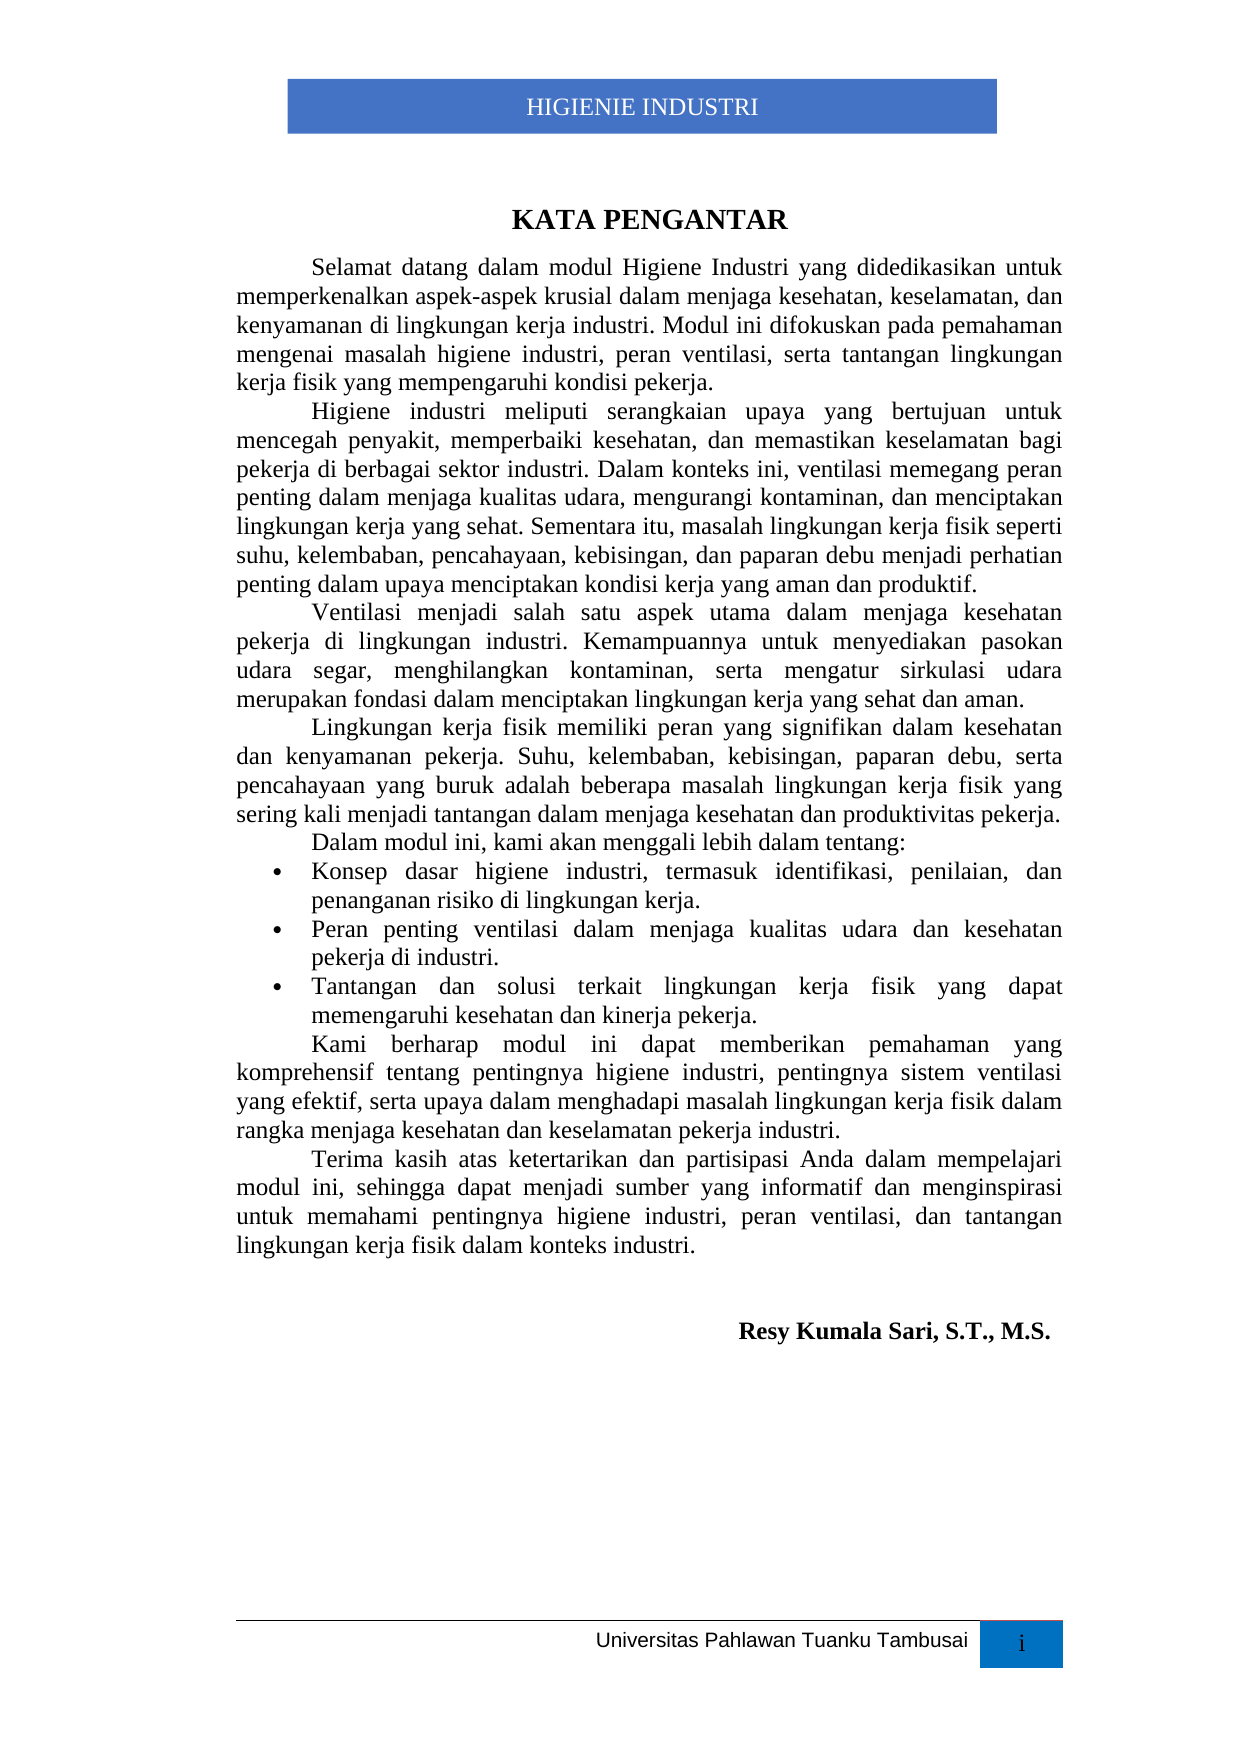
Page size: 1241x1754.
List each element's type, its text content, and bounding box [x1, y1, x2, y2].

text Selamat datang dalam modul Higiene Industri yang didedikasikan untuk memperkenalkan aspek-aspek krusial dalam menjaga kesehatan, keselamatan, dan kenyamanan di lingkungan kerja industri. Modul ini difokuskan pada pemahaman mengenai masalah higiene industri, peran ventilasi, serta tantangan lingkungan kerja fisik yang mempengaruhi kondisi pekerja. [236, 252, 1063, 396]
text Ventilasi menjadi salah satu aspek utama dalam menjaga kesehatan pekerja di lingkungan industri. Kemampuannya untuk menyediakan pasokan udara segar, menghilangkan kontaminan, serta mengatur sirkulasi udara merupakan fondasi dalam menciptakan lingkungan kerja yang sehat dan aman. [236, 597, 1063, 712]
text Resy Kumala Sari, S.T., M.S. [738, 1316, 1063, 1345]
text Terima kasih atas ketertarikan dan partisipasi Anda dalam mempelajari modul ini, sehingga dapat menjadi sumber yang informatif dan menginspirasi untuk memahami pentingnya higiene industri, peran ventilasi, dan tantangan lingkungan kerja fisik dalam konteks industri. [236, 1144, 1063, 1259]
list Peran penting ventilasi dalam menjaga kualitas udara dan kesehatan pekerja di industri. [274, 914, 1063, 971]
subtitle KATA PENGANTAR [236, 202, 1063, 236]
text Lingkungan kerja fisik memiliki peran yang signifikan dalam kesehatan dan kenyamanan pekerja. Suhu, kelembaban, kebisingan, paparan debu, serta pencahayaan yang buruk adalah beberapa masalah lingkungan kerja fisik yang sering kali menjadi tantangan dalam menjaga kesehatan dan produktivitas pekerja. [236, 712, 1063, 827]
list Tantangan dan solusi terkait lingkungan kerja fisik yang dapat memengaruhi kesehatan dan kinerja pekerja. [274, 971, 1063, 1029]
text Kami berharap modul ini dapat memberikan pemahaman yang komprehensif tentang pentingnya higiene industri, pentingnya sistem ventilasi yang efektif, serta upaya dalam menghadapi masalah lingkungan kerja fisik dalam rangka menjaga kesehatan dan keselamatan pekerja industri. [236, 1029, 1063, 1144]
list Konsep dasar higiene industri, termasuk identifikasi, penilaian, dan penanganan risiko di lingkungan kerja. [274, 856, 1063, 914]
text Higiene industri meliputi serangkaian upaya yang bertujuan untuk mencegah penyakit, memperbaiki kesehatan, dan memastikan keselamatan bagi pekerja di berbagai sektor industri. Dalam konteks ini, ventilasi memegang peran penting dalam menjaga kualitas udara, mengurangi kontaminan, dan menciptakan lingkungan kerja yang sehat. Sementara itu, masalah lingkungan kerja fisik seperti suhu, kelembaban, pencahayaan, kebisingan, dan paparan debu menjadi perhatian penting dalam upaya menciptakan kondisi kerja yang aman dan produktif. [236, 396, 1063, 597]
text Dalam modul ini, kami akan menggali lebih dalam tentang: [236, 827, 1063, 856]
